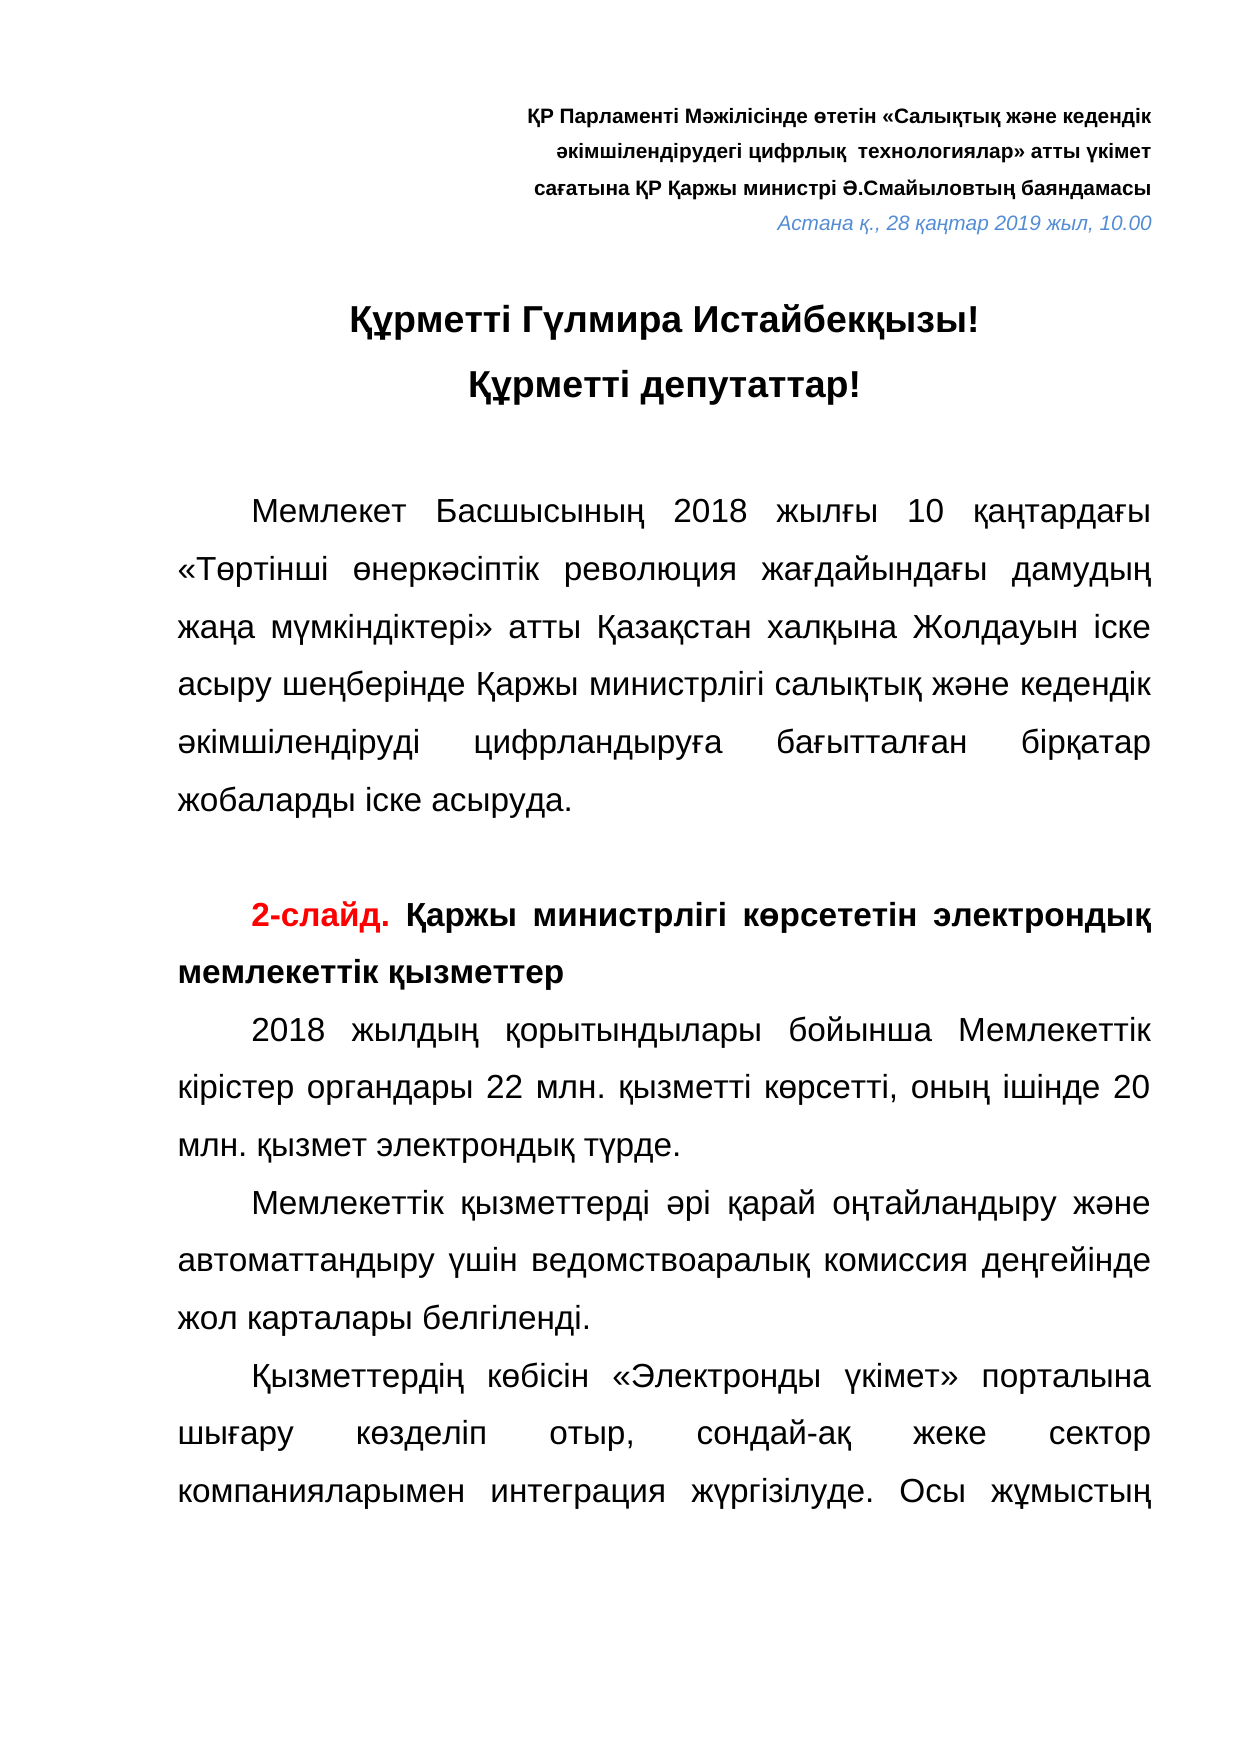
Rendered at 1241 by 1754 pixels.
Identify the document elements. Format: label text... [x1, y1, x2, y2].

text Мемлекет Басшысының 2018 жылғы 10 қаңтардағы «Төртінші өнеркәсіптік революция жағдайындағы дамудың жаңа мүмкіндіктері» атты Қазақстан халқына Жолдауын іске асыру шеңберінде Қаржы министрлігі салықтық және кедендік әкімшілендіруді цифрландыруға бағытталған бірқатар жобаларды іске асыруда. [177, 492, 1152, 818]
text ҚР Парламенті Мәжілісінде өтетін «Салықтық және кедендік әкімшілендірудегі цифрлық технологиялар» атты үкімет сағатына ҚР Қаржы министрі Ә.Смайыловтың баяндамасы [472, 103, 1152, 199]
text Құрметті Гүлмира Истайбекқызы! [177, 297, 1152, 341]
text 2018 жылдың қорытындылары бойынша Мемлекеттік кірістер органдары 22 млн. қызметті көрсетті, оның ішінде 20 млн. қызмет электрондық түрде. [177, 1010, 1152, 1164]
text Құрметті депутаттар! [177, 362, 1152, 405]
text Астана қ., 28 қаңтар 2019 жыл, 10.00 [679, 211, 1152, 235]
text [177, 1356, 1152, 1509]
text 2-слайд. Қаржы министрлігі көрсететін электрондық мемлекеттік қызметтер [177, 895, 1152, 991]
text Мемлекеттік қызметтерді әрі қарай оңтайландыру және автоматтандыру үшін ведомствоаралық комиссия деңгейінде жол карталары белгіленді. [177, 1183, 1152, 1336]
